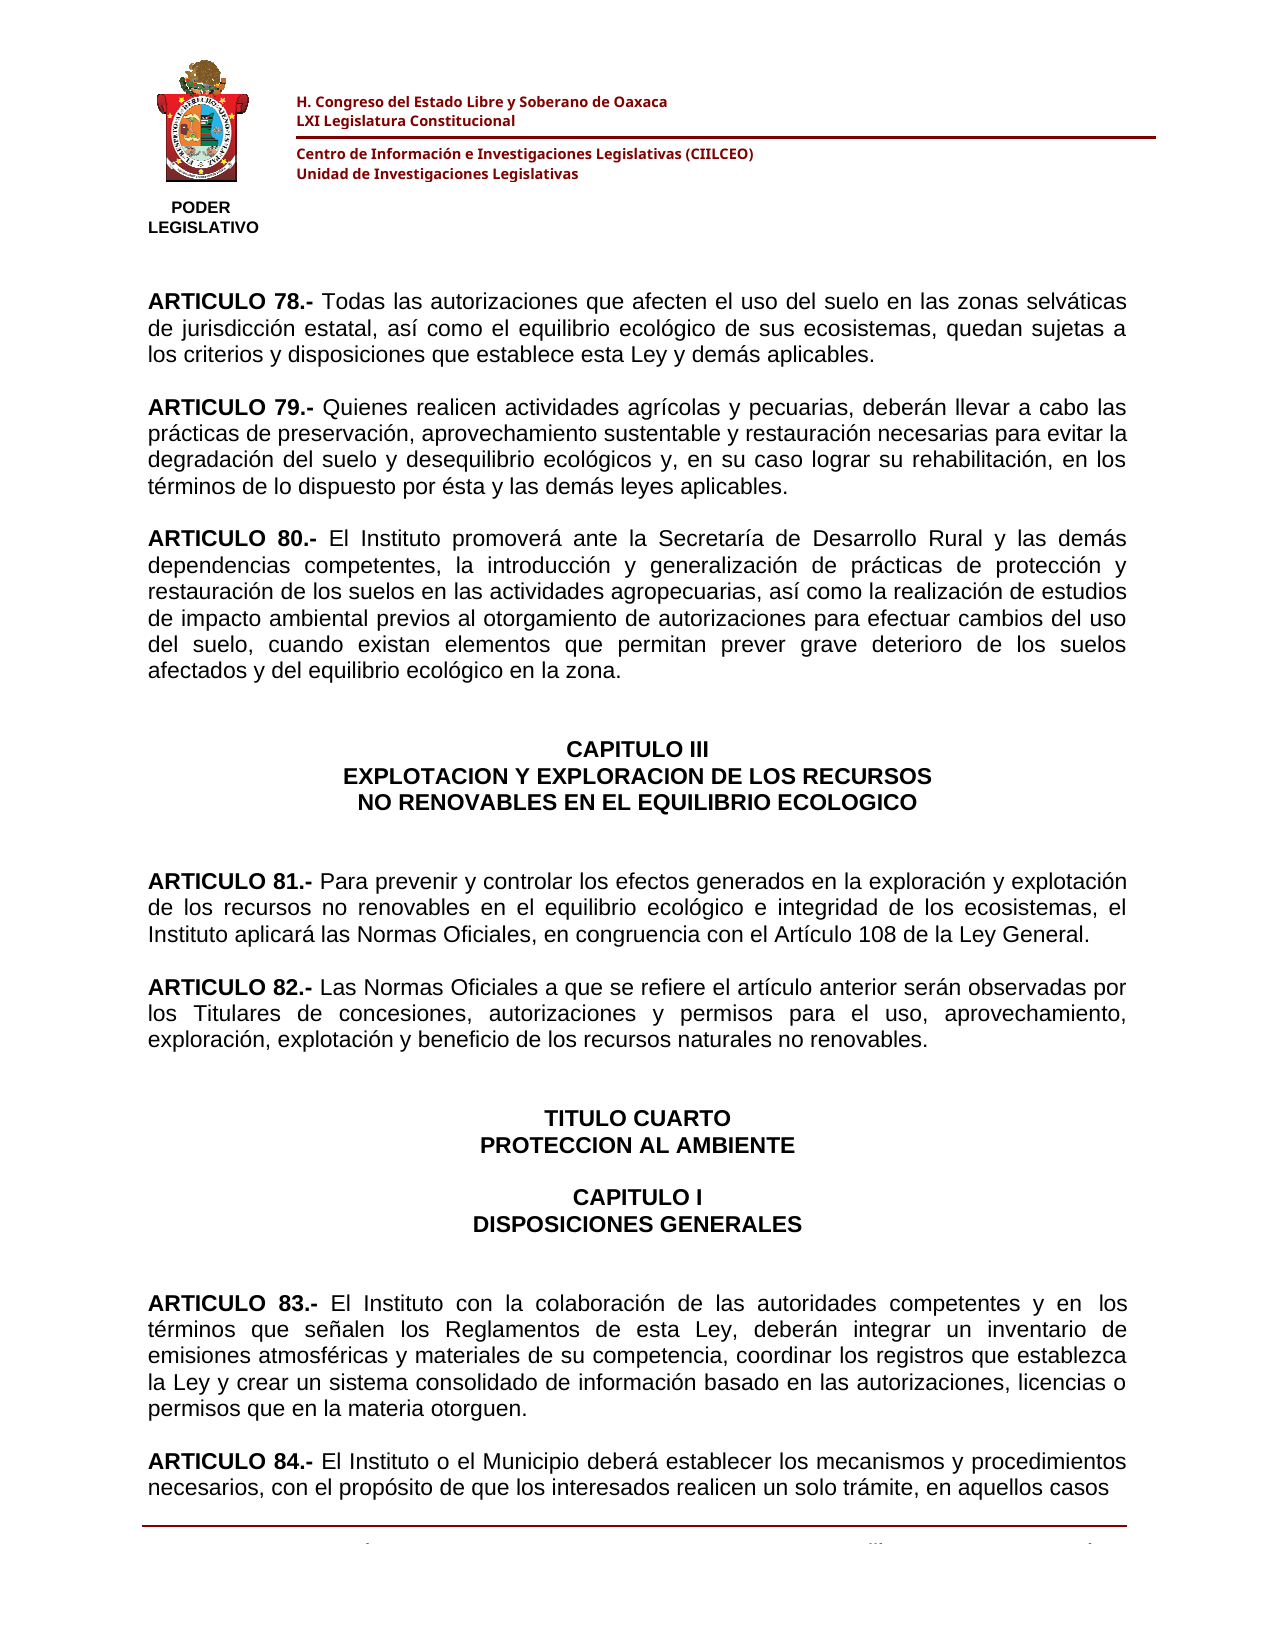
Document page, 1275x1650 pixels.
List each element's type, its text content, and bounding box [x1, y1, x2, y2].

text ARTICULO 79.- Quienes realicen actividades agrícolas y pecuarias, deberán llevar a cabo las prácticas de preservación, aprovechamiento sustentable y restauración necesarias para evitar la degradación del suelo y desequilibrio ecológicos y, en su caso lograr su rehabilitación, en los términos de lo dispuesto por ésta y las demás leyes aplicables. [148, 394, 1128, 499]
text ARTICULO 83.- El Instituto con la colaboración de las autoridades competentes y en los términos que señalen los Reglamentos de esta Ley, deberán integrar un inventario de emisiones atmosféricas y materiales de su competencia, coordinar los registros que establezca la Ley y crear un sistema consolidado de información basado en las autorizaciones, licencias o permisos que en la materia otorguen. [148, 1289, 1128, 1421]
subtitle TITULO CUARTO PROTECCION AL AMBIENTE [480, 1105, 796, 1158]
text ARTICULO 80.- El Instituto promoverá ante la Secretaría de Desarrollo Rural y las demás dependencias competentes, la introducción y generalización de prácticas de protección y restauración de los suelos en las actividades agropecuarias, así como la realización de estudios de impacto ambiental previos al otorgamiento de autorizaciones para efectuar cambios del uso del suelo, cuando existan elementos que permitan prever grave deterioro de los suelos afectados y del equilibrio ecológico en la zona. [148, 525, 1128, 683]
text EXPLOTACION Y EXPLORACION DE LOS RECURSOS NO RENOVABLES EN EL EQUILIBRIO ECOLOGICO [343, 763, 932, 815]
text ARTICULO 82.- Las Normas Oficiales a que se refiere el artículo anterior serán observadas por los Titulares de concesiones, autorizaciones y permisos para el uso, aprovechamiento, exploración, explotación y beneficio de los recursos naturales no renovables. [148, 973, 1128, 1052]
text ARTICULO 81.- Para prevenir y controlar los efectos generados en la exploración y explotación de los recursos no renovables en el equilibrio ecológico e integridad de los ecosistemas, el Instituto aplicará las Normas Oficiales, en congruencia con el Artículo 108 de la Ley General. [148, 868, 1128, 947]
picture [153, 57, 251, 185]
text CAPITULO I DISPOSICIONES GENERALES [473, 1184, 804, 1237]
text ARTICULO 84.- El Instituto o el Municipio deberá establecer los mecanismos y procedimientos necesarios, con el propósito de que los interesados realicen un solo trámite, en aquellos casos [148, 1448, 1128, 1500]
text ARTICULO 78.- Todas las autorizaciones que afecten el uso del suelo en las zonas selváticas de jurisdicción estatal, así como el equilibrio ecológico de sus ecosistemas, quedan sujetas a los criterios y disposiciones que establece esta Ley y demás aplicables. [148, 288, 1128, 367]
subtitle CAPITULO III [151, 736, 1124, 763]
